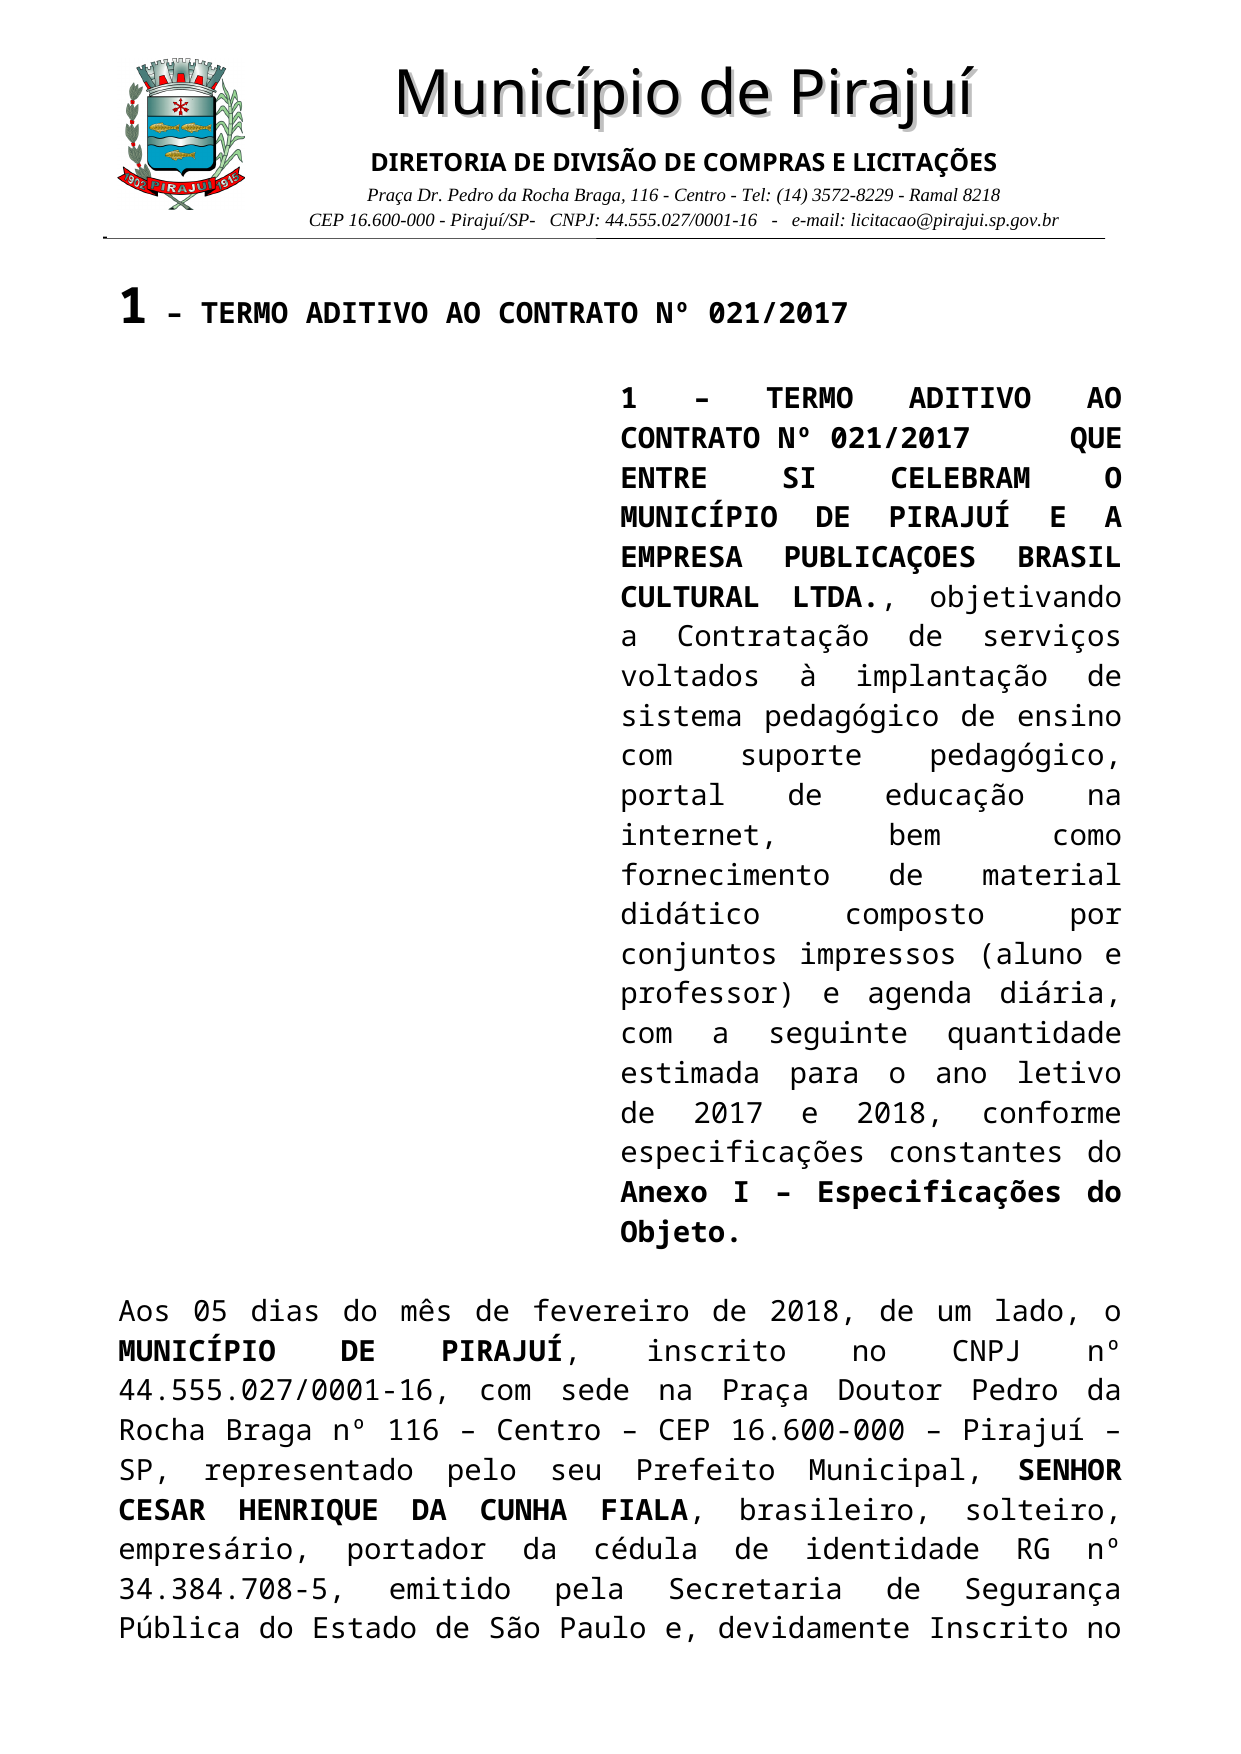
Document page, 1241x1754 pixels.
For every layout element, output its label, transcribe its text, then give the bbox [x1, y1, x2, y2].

picture [117, 58, 245, 210]
text 1 – TERMO ADITIVO AO CONTRATO Nº 021/2017 [118, 270, 1122, 338]
text 1 – TERMO ADITIVO AO CONTRATO Nº 021/2017 QUE ENTRE SI CELEBRAM O MUNICÍPIO DE PIRAJUÍ E A EMPRESA PUBLICAÇOES BRASIL CULTURAL LTDA., objetivando a Contratação de serviços voltados à implantação de sistema pedagógico de ensino com suporte pedagógico, portal de educação na internet, bem como fornecimento de material didático composto por conjuntos impressos (aluno e professor) e agenda diária, com a seguinte quantidade estimada para o ano letivo de 2017 e 2018, conforme especificações constantes do Anexo I – Especificações do Objeto. [620, 377, 1122, 1251]
